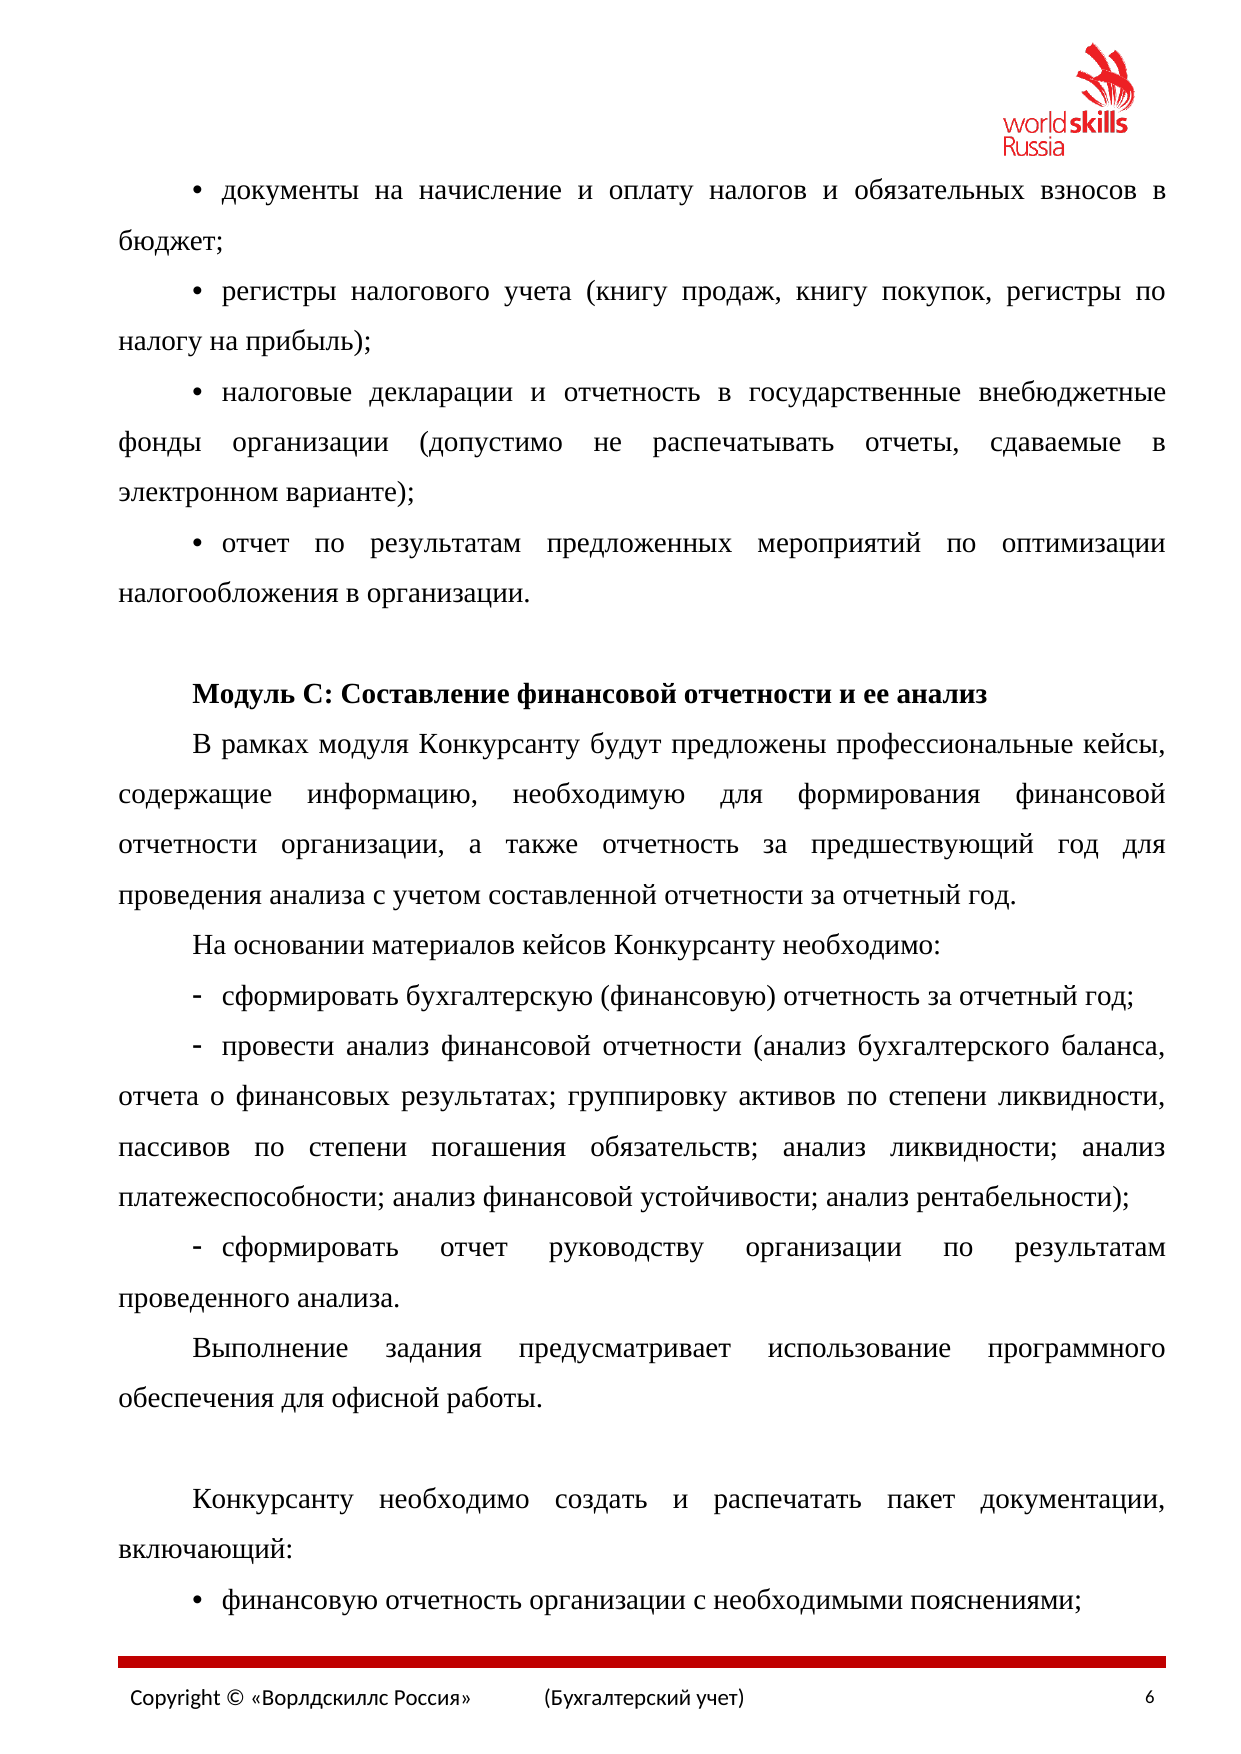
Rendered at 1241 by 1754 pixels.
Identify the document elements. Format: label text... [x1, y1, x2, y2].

list сформировать отчет руководству организации по результатам проведенного анализа. [118, 1229, 1166, 1313]
list документы на начисление и оплату налогов и обязательных взносов в бюджет; [118, 58, 1166, 256]
list провести анализ финансовой отчетности (анализ бухгалтерского баланса, отчета о финансовых результатах; группировку активов по степени ликвидности, пассивов по степени погашения обязательств; анализ ликвидности; анализ платежеспособности; анализ финансовой устойчивости; анализ рентабельности); [118, 1028, 1166, 1213]
list финансовую отчетность организации с необходимыми пояснениями; [118, 1582, 1166, 1615]
list сформировать бухгалтерскую (финансовую) отчетность за отчетный год; [118, 978, 1166, 1011]
list отчет по результатам предложенных мероприятий по оптимизации налогообложения в организации. [118, 525, 1166, 609]
text Конкурсанту необходимо создать и распечатать пакет документации, включающий: [118, 1481, 1166, 1565]
list регистры налогового учета (книгу продаж, книгу покупок, регистры по налогу на прибыль); [118, 273, 1166, 357]
list налоговые декларации и отчетность в государственные внебюджетные фонды организации (допустимо не распечатывать отчеты, сдаваемые в электронном варианте); [118, 374, 1166, 508]
text Модуль C: Составление финансовой отчетности и ее анализ [118, 676, 1166, 709]
picture [1003, 42, 1160, 58]
text На основании материалов кейсов Конкурсанту необходимо: [118, 927, 1166, 961]
text В рамках модуля Конкурсанту будут предложены профессиональные кейсы, содержащие информацию, необходимую для формирования финансовой отчетности организации, а также отчетность за предшествующий год для проведения анализа с учетом составленной отчетности за отчетный год. [118, 726, 1166, 911]
text Выполнение задания предусматривает использование программного обеспечения для офисной работы. [118, 1330, 1166, 1414]
